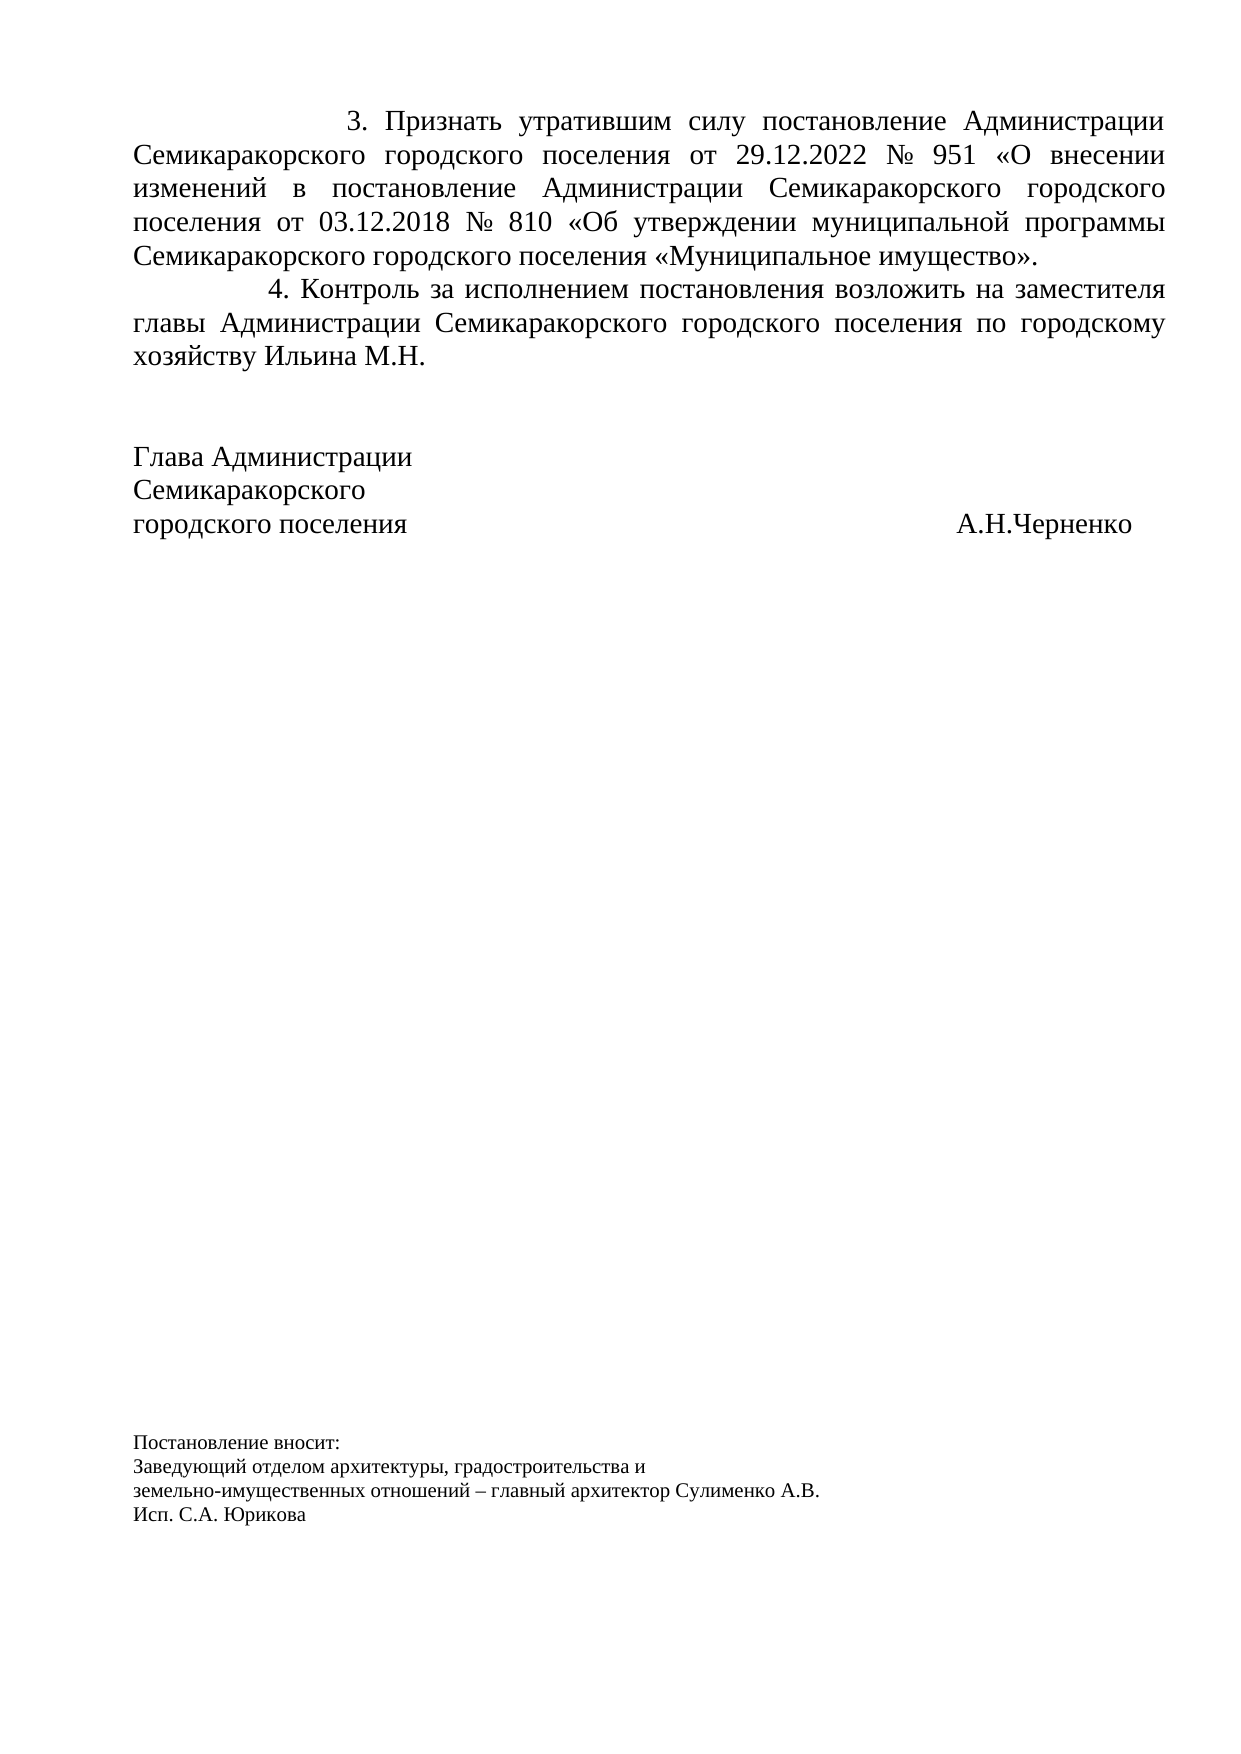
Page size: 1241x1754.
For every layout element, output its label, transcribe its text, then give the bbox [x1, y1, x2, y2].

text Исп. С.А. Юрикова [133, 1502, 1137, 1526]
text городского поселения А.Н.Черненко [133, 506, 1137, 539]
text Семикаракорского [133, 472, 1137, 506]
text 3. Признать утратившим силу постановление Администрации Семикаракорского городского поселения от 29.12.2022 № 951 «О внесении изменений в постановление Администрации Семикаракорского городского поселения от 03.12.2018 № 810 «Об утверждении муниципальной программы Семикаракорского городского поселения «Муниципальное имущество». [133, 103, 1167, 271]
text земельно-имущественных отношений – главный архитектор Сулименко А.В. [133, 1478, 1137, 1502]
text 4. Контроль за исполнением постановления возложить на заместителя главы Администрации Семикаракорского городского поселения по городскому хозяйству Ильина М.Н. [133, 271, 1167, 372]
text Заведующий отделом архитектуры, градостроительства и [133, 1454, 1137, 1478]
text Постановление вносит: [133, 1430, 1137, 1454]
text Глава Администрации [133, 439, 1137, 472]
